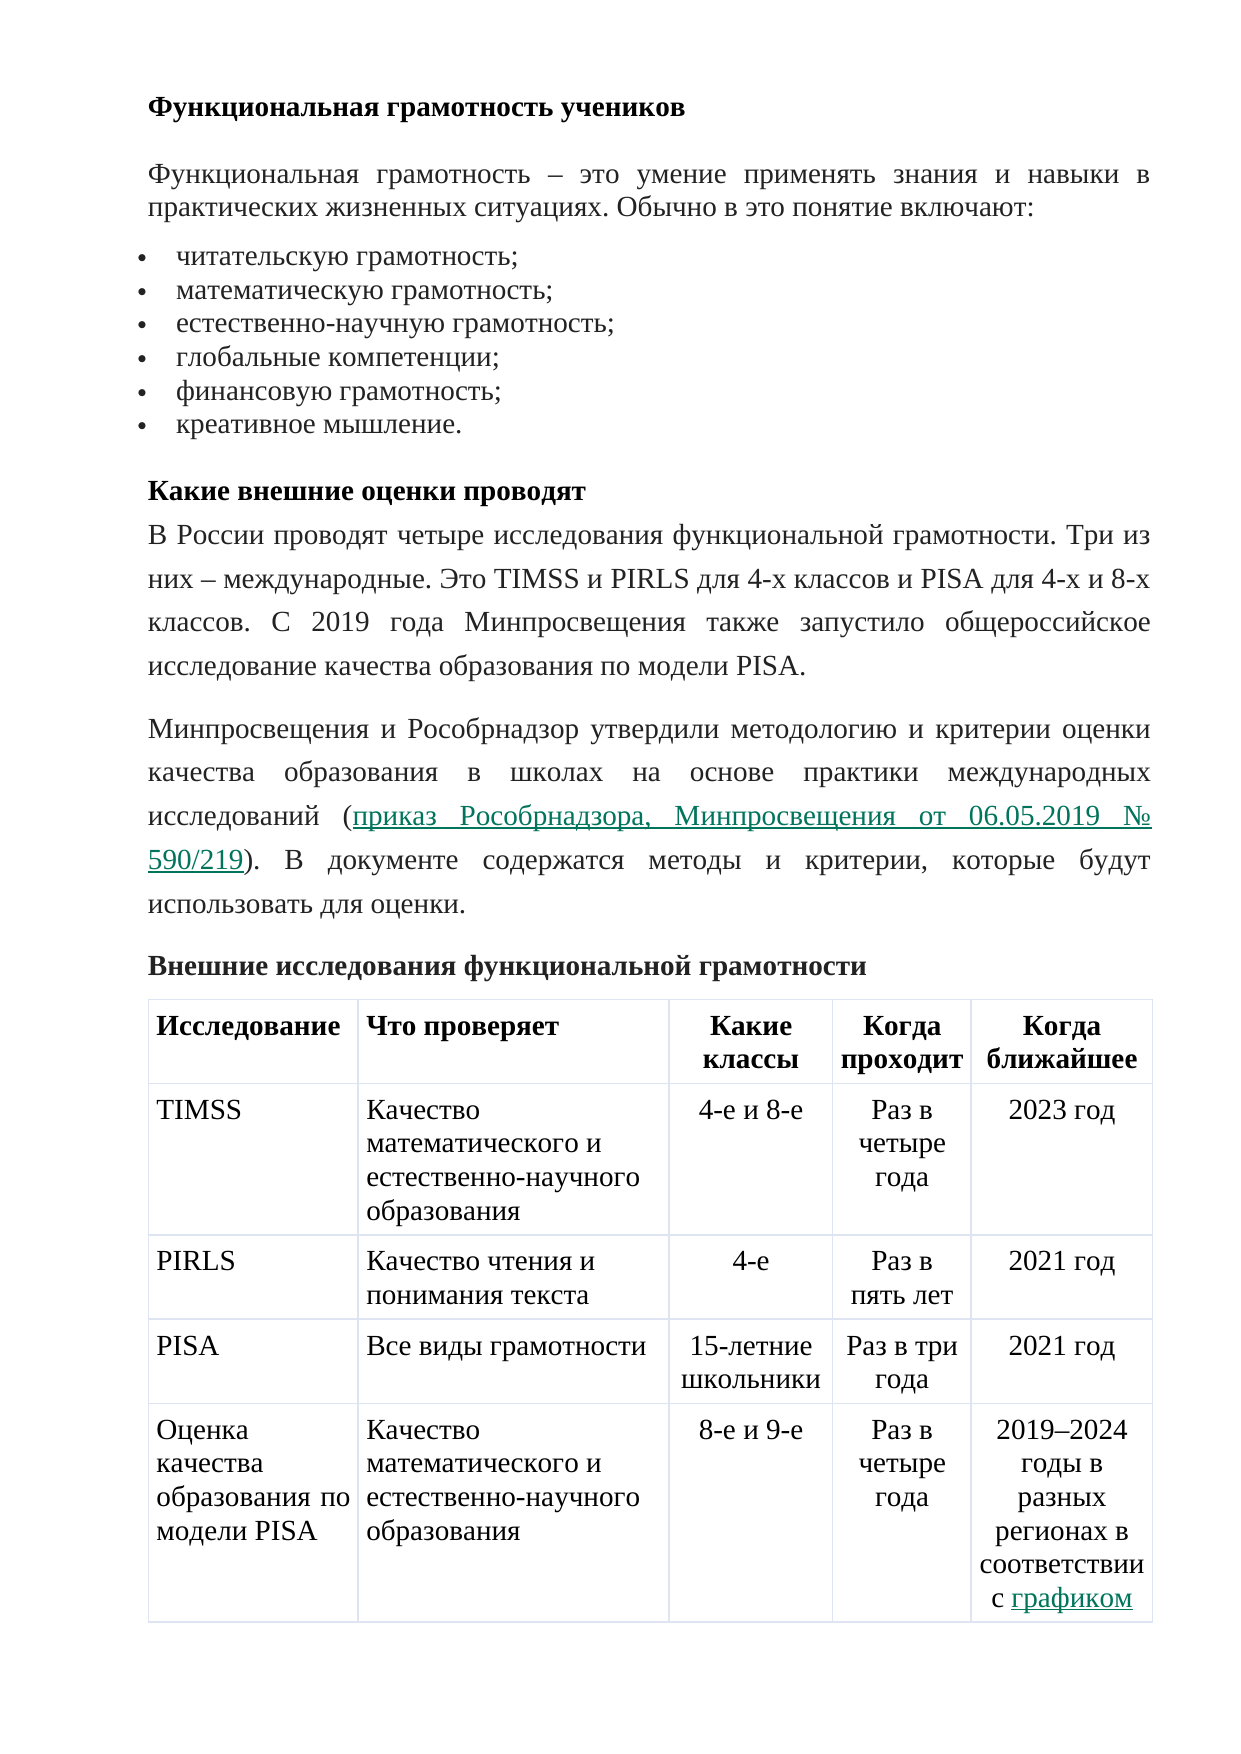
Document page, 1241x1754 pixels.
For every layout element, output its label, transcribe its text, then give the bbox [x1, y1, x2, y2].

text Функциональная грамотность – это умение применять знания и навыки в практических жизненных ситуациях. Обычно в это понятие включают: [148, 156, 1152, 223]
text Внешние исследования функциональной грамотности [148, 938, 1152, 982]
table_cell 2023 год [972, 1084, 1152, 1234]
list математическую грамотность; [138, 272, 1152, 306]
table_cell 4-е [670, 1236, 832, 1318]
text В России проводят четыре исследования функциональной грамотности. Три из них – международные. Это TIMSS и PIRLS для 4-х классов и PISA для 4-х и 8-х классов. С 2019 года Минпросвещения также запустило общероссийское исследование качества образования по модели PISA. [148, 507, 1152, 682]
table_cell Оценка качества образования по модели PISA [149, 1404, 357, 1621]
list финансовую грамотность; [138, 373, 1152, 406]
list глобальные компетенции; [138, 339, 1152, 373]
table_cell 15-летние школьники [670, 1320, 832, 1403]
table_cell Качество математического и естественно-научного образования [359, 1084, 668, 1234]
table_cell 4-е и 8-е [670, 1084, 832, 1234]
table_cell 2021 год [972, 1320, 1152, 1403]
table_cell 8-е и 9-е [670, 1404, 832, 1621]
table_cell TIMSS [149, 1084, 357, 1234]
table_cell Качество чтения и понимания текста [359, 1236, 668, 1318]
table_cell Раз в пять лет [833, 1236, 970, 1318]
text Минпросвещения и Рособрнадзор утвердили методологию и критерии оценки качества образования в школах на основе практики международных исследований (приказ Рособрнадзора, Минпросвещения от 06.05.2019 № 590/219). В документе содержатся методы и критерии, которые будут использовать для оценки. [148, 701, 1152, 919]
table_cell Раз в три года [833, 1320, 970, 1403]
table_cell Раз в четыре года [833, 1084, 970, 1234]
table_cell Качество математического и естественно-научного образования [359, 1404, 668, 1621]
table_cell 2019–2024 годы в разных регионах в соответствии с графиком [972, 1404, 1152, 1621]
table_cell PIRLS [149, 1236, 357, 1318]
table_header Какие классы [670, 1000, 832, 1083]
list естественно-научную грамотность; [138, 306, 1152, 339]
table_header Исследование [149, 1000, 357, 1083]
list читательскую грамотность; [138, 238, 1152, 272]
table_cell Все виды грамотности [359, 1320, 668, 1403]
list креативное мышление. [138, 406, 1152, 440]
text Функциональная грамотность учеников [148, 89, 1152, 122]
table_header Когда проходит [833, 1000, 970, 1083]
table_cell PISA [149, 1320, 357, 1403]
table_cell Раз в четыре года [833, 1404, 970, 1621]
table_header Когда ближайшее [972, 1000, 1152, 1083]
text Какие внешние оценки проводят [148, 473, 1152, 507]
table_header Что проверяет [359, 1000, 668, 1083]
table_cell 2021 год [972, 1236, 1152, 1318]
